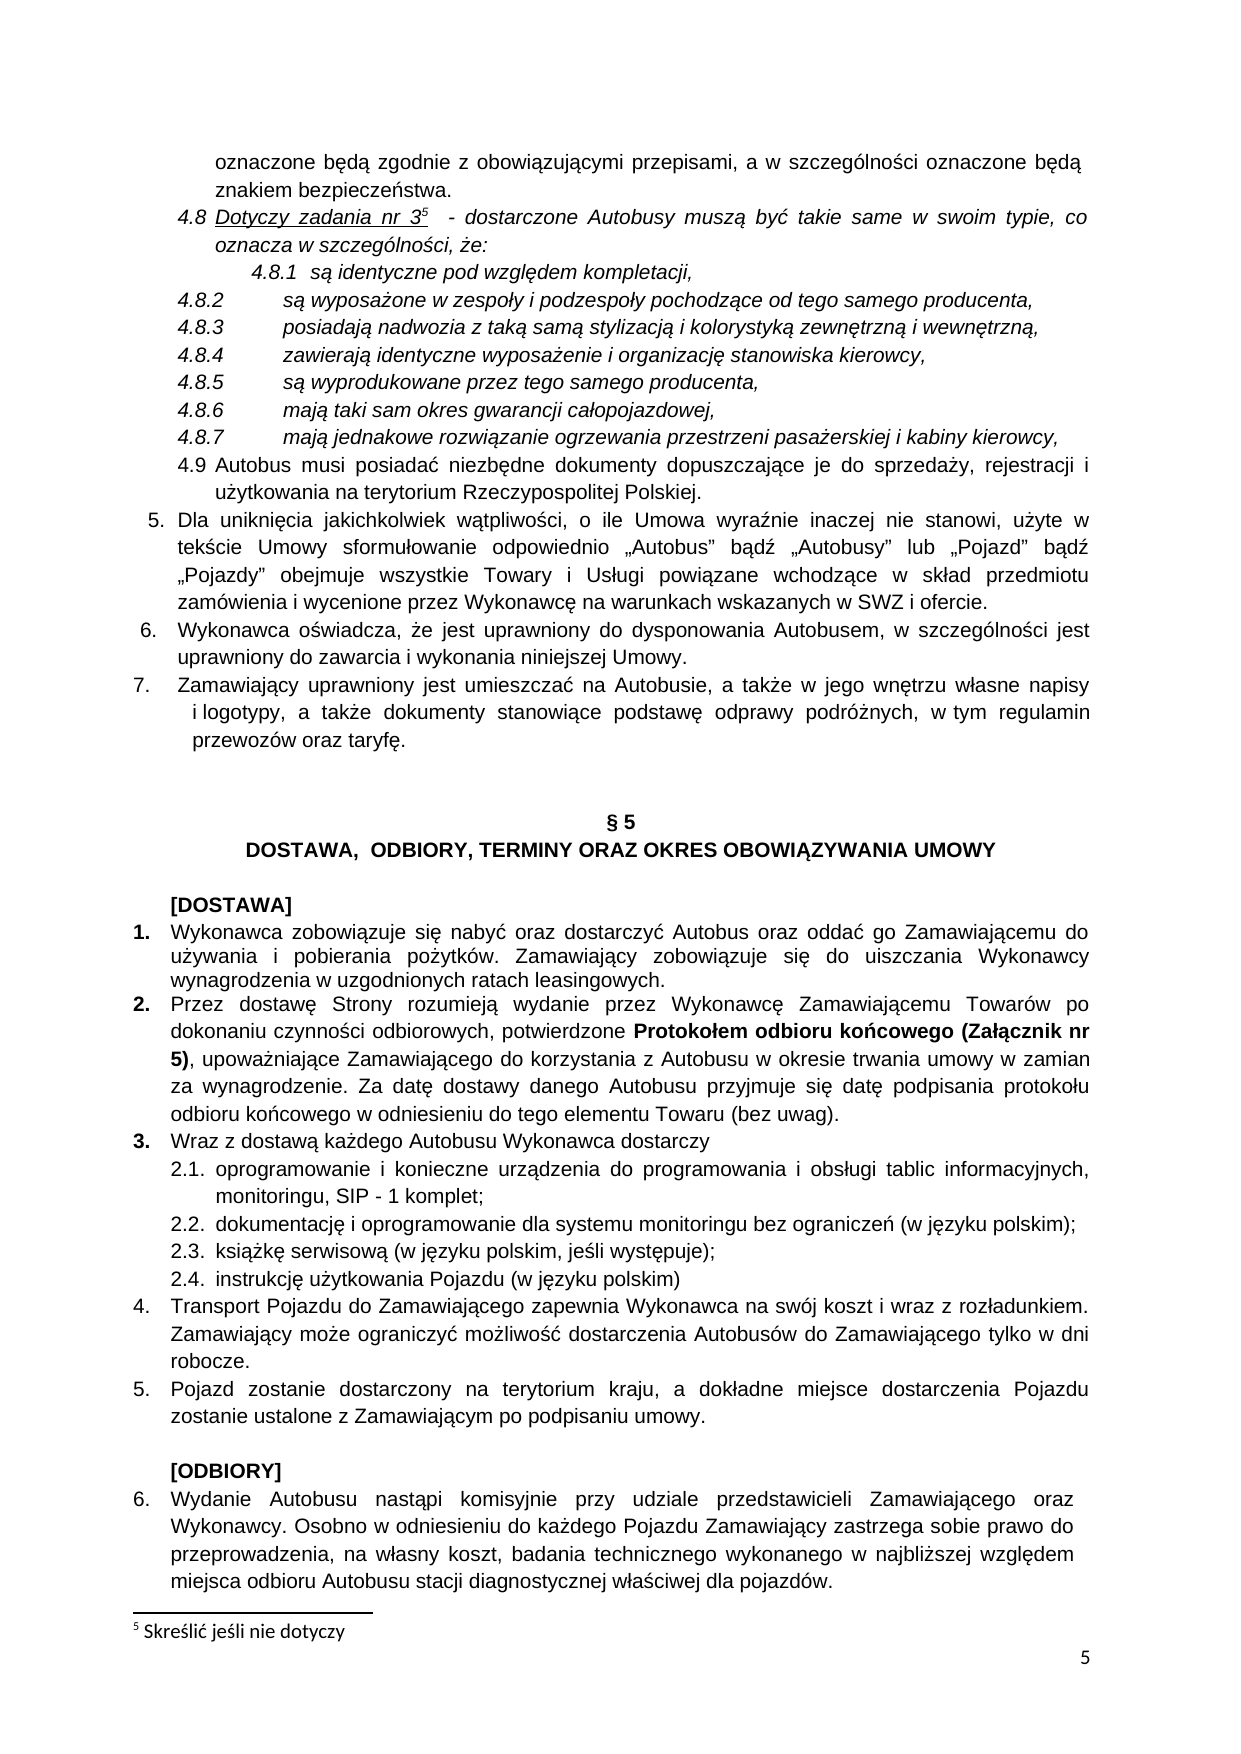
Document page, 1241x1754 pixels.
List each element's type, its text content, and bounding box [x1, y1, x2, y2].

list Przez dostawę Strony rozumieją wydanie przez Wykonawcę Zamawiającemu Towarów po dokonaniu czynności odbiorowych, potwierdzone Protokołem odbioru końcowego (Załącznik nr 5), upoważniające Zamawiającego do korzystania z Autobusu w okresie trwania umowy w zamian za wynagrodzenie. Za datę dostawy danego Autobusu przyjmuje się datę podpisania protokołu odbioru końcowego w odniesieniu do tego elementu Towaru (bez uwag). [133, 992, 1090, 1126]
list są wyposażone w zespoły i podzespoły pochodzące od tego samego producenta, [133, 287, 1090, 311]
text [ODBIORY] [170, 1459, 1090, 1483]
list posiadają nadwozia z taką samą stylizacją i kolorystyką zewnętrzną i wewnętrzną, [133, 315, 1090, 339]
list Dla uniknięcia jakichkolwiek wątpliwości, o ile Umowa wyraźnie inaczej nie stanowi, użyte w tekście Umowy sformułowanie odpowiednio „Autobus” bądź „Autobusy” lub „Pojazd” bądź „Pojazdy” obejmuje wszystkie Towary i Usługi powiązane wchodzące w skład przedmiotu zamówienia i wycenione przez Wykonawcę na warunkach wskazanych w SWZ i ofercie. [148, 507, 1090, 614]
list książkę serwisową (w języku polskim, jeśli występuje); [170, 1239, 1090, 1263]
list Wraz z dostawą każdego Autobusu Wykonawca dostarczy [133, 1129, 1090, 1153]
list Wydanie Autobusu nastąpi komisyjnie przy udziale przedstawicieli Zamawiającego oraz Wykonawcy. Osobno w odniesieniu do każdego Pojazdu Zamawiający zastrzega sobie prawo do przeprowadzenia, na własny koszt, badania technicznego wykonanego w najbliższej względem miejsca odbioru Autobusu stacji diagnostycznej właściwej dla pojazdów. [133, 1487, 1075, 1593]
list dokumentację i oprogramowanie dla systemu monitoringu bez ograniczeń (w języku polskim); [170, 1212, 1090, 1236]
list Wykonawca zobowiązuje się nabyć oraz dostarczyć Autobus oraz oddać go Zamawiającemu do używania i pobierania pożytków. Zamawiający zobowiązuje się do uiszczania Wykonawcy wynagrodzenia w uzgodnionych ratach leasingowych. [133, 920, 1090, 992]
list Wykonawca oświadcza, że jest uprawniony do dysponowania Autobusem, w szczególności jest uprawniony do zawarcia i wykonania niniejszej Umowy. [140, 617, 1090, 669]
list Autobus musi posiadać niezbędne dokumenty dopuszczające je do sprzedaży, rejestracji i użytkowania na terytorium Rzeczypospolitej Polskiej. [177, 452, 1090, 504]
list Zamawiający uprawniony jest umieszczać na Autobusie, a także w jego wnętrzu własne napisy i logotypy, a także dokumenty stanowiące podstawę odprawy podróżnych, w tym regulamin przewozów oraz taryfę. [133, 672, 1090, 751]
text DOSTAWA, ODBIORY, TERMINY ORAZ OKRES OBOWIĄZYWANIA UMOWY [133, 837, 1109, 861]
list oprogramowanie i konieczne urządzenia do programowania i obsługi tablic informacyjnych, monitoringu, SIP - 1 komplet; [170, 1157, 1090, 1208]
list są identyczne pod względem kompletacji, [251, 260, 1090, 284]
list mają jednakowe rozwiązanie ogrzewania przestrzeni pasażerskiej i kabiny kierowcy, [133, 425, 1090, 449]
text [DOSTAWA] [170, 892, 1090, 916]
list instrukcję użytkowania Pojazdu (w języku polskim) [170, 1267, 1090, 1291]
list Pojazd zostanie dostarczony na terytorium kraju, a dokładne miejsce dostarczenia Pojazdu zostanie ustalone z Zamawiającym po podpisaniu umowy. [133, 1377, 1090, 1428]
list zawierają identyczne wyposażenie i organizację stanowiska kierowcy, [133, 342, 1090, 366]
text § 5 [133, 810, 1109, 834]
list mają taki sam okres gwarancji całopojazdowej, [133, 397, 1090, 421]
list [177, 150, 1090, 201]
list Dotyczy zadania nr 3 - dostarczone Autobusy muszą być takie same w swoim typie, co oznacza w szczególności, że: [177, 205, 1090, 256]
list są wyprodukowane przez tego samego producenta, [133, 370, 1090, 394]
list Transport Pojazdu do Zamawiającego zapewnia Wykonawca na swój koszt i wraz z rozładunkiem. Zamawiający może ograniczyć możliwość dostarczenia Autobusów do Zamawiającego tylko w dni robocze. [133, 1294, 1090, 1373]
